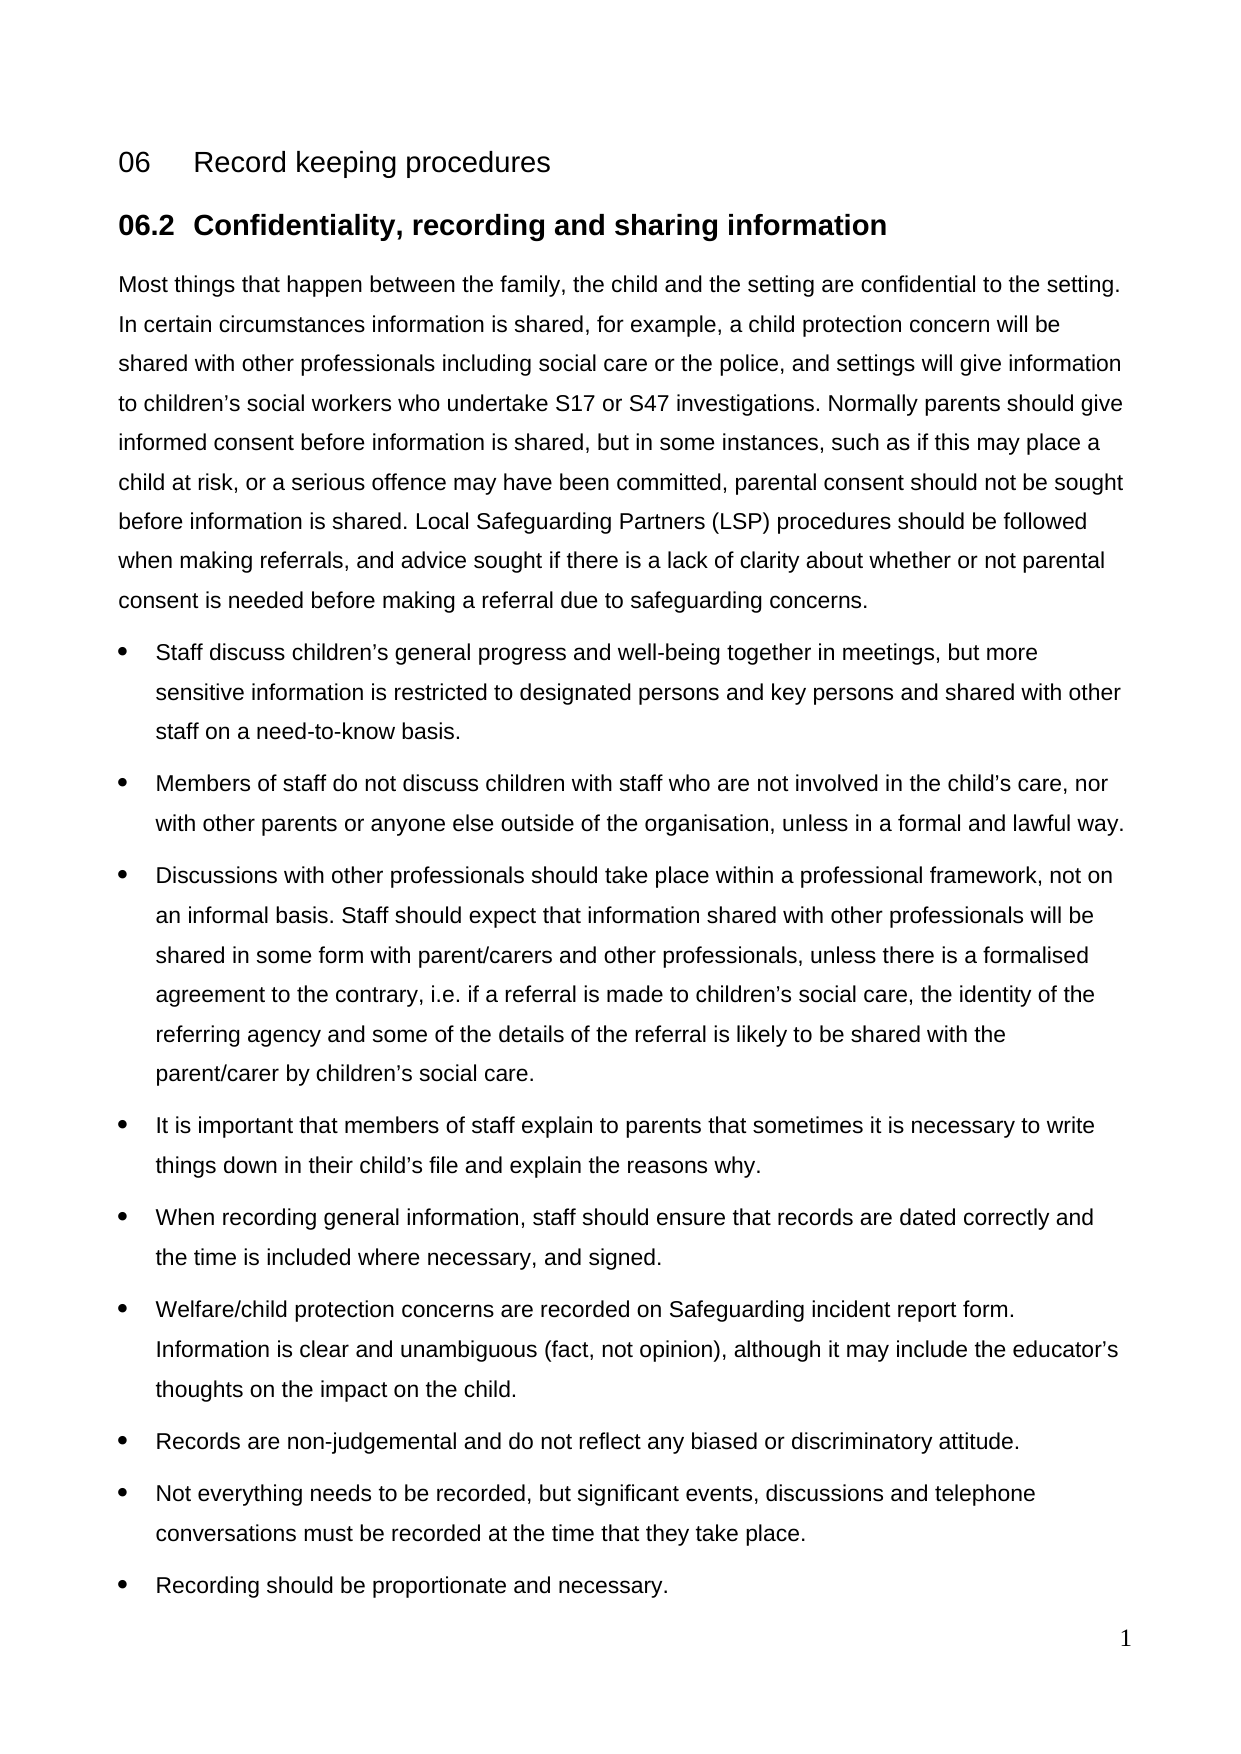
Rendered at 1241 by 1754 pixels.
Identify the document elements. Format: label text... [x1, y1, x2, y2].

text 06.2 Confidentiality, recording and sharing information [118, 208, 1132, 242]
list Discussions with other professionals should take place within a professional framework, not on an informal basis. Staff should expect that information shared with other professionals will be shared in some form with parent/carers and other professionals, unless there is a formalised agreement to the contrary, i.e. if a referral is made to children’s social care, the identity of the referring agency and some of the details of the referral is likely to be shared with the parent/carer by children’s social care. [118, 862, 1132, 1087]
list Not everything needs to be recorded, but significant events, discussions and telephone conversations must be recorded at the time that they take place. [118, 1480, 1132, 1547]
text 06 Record keeping procedures [118, 145, 1132, 179]
list Recording should be proportionate and necessary. [118, 1572, 1132, 1599]
list Records are non-judgemental and do not reflect any biased or discriminatory attitude. [118, 1428, 1132, 1454]
list When recording general information, staff should ensure that records are dated correctly and the time is included where necessary, and signed. [118, 1204, 1132, 1271]
list Welfare/child protection concerns are recorded on Safeguarding incident report form. Information is clear and unambiguous (fact, not opinion), although it may include the educator’s thoughts on the impact on the child. [118, 1296, 1132, 1402]
list Members of staff do not discuss children with staff who are not involved in the child’s care, nor with other parents or anyone else outside of the organisation, unless in a formal and lawful way. [118, 770, 1132, 837]
list It is important that members of staff explain to parents that sometimes it is necessary to write things down in their child’s file and explain the reasons why. [118, 1112, 1132, 1178]
text Most things that happen between the family, the child and the setting are confidential to the setting. In certain circumstances information is shared, for example, a child protection concern will be shared with other professionals including social care or the police, and settings will give information to children’s social workers who undertake S17 or S47 investigations. Normally parents should give informed consent before information is shared, but in some instances, such as if this may place a child at risk, or a serious offence may have been committed, parental consent should not be sought before information is shared. Local Safeguarding Partners (LSP) procedures should be followed when making referrals, and advice sought if there is a lack of clarity about whether or not parental consent is needed before making a referral due to safeguarding concerns. [118, 271, 1132, 613]
list Staff discuss children’s general progress and well-being together in meetings, but more sensitive information is restricted to designated persons and key persons and shared with other staff on a need-to-know basis. [118, 639, 1132, 745]
